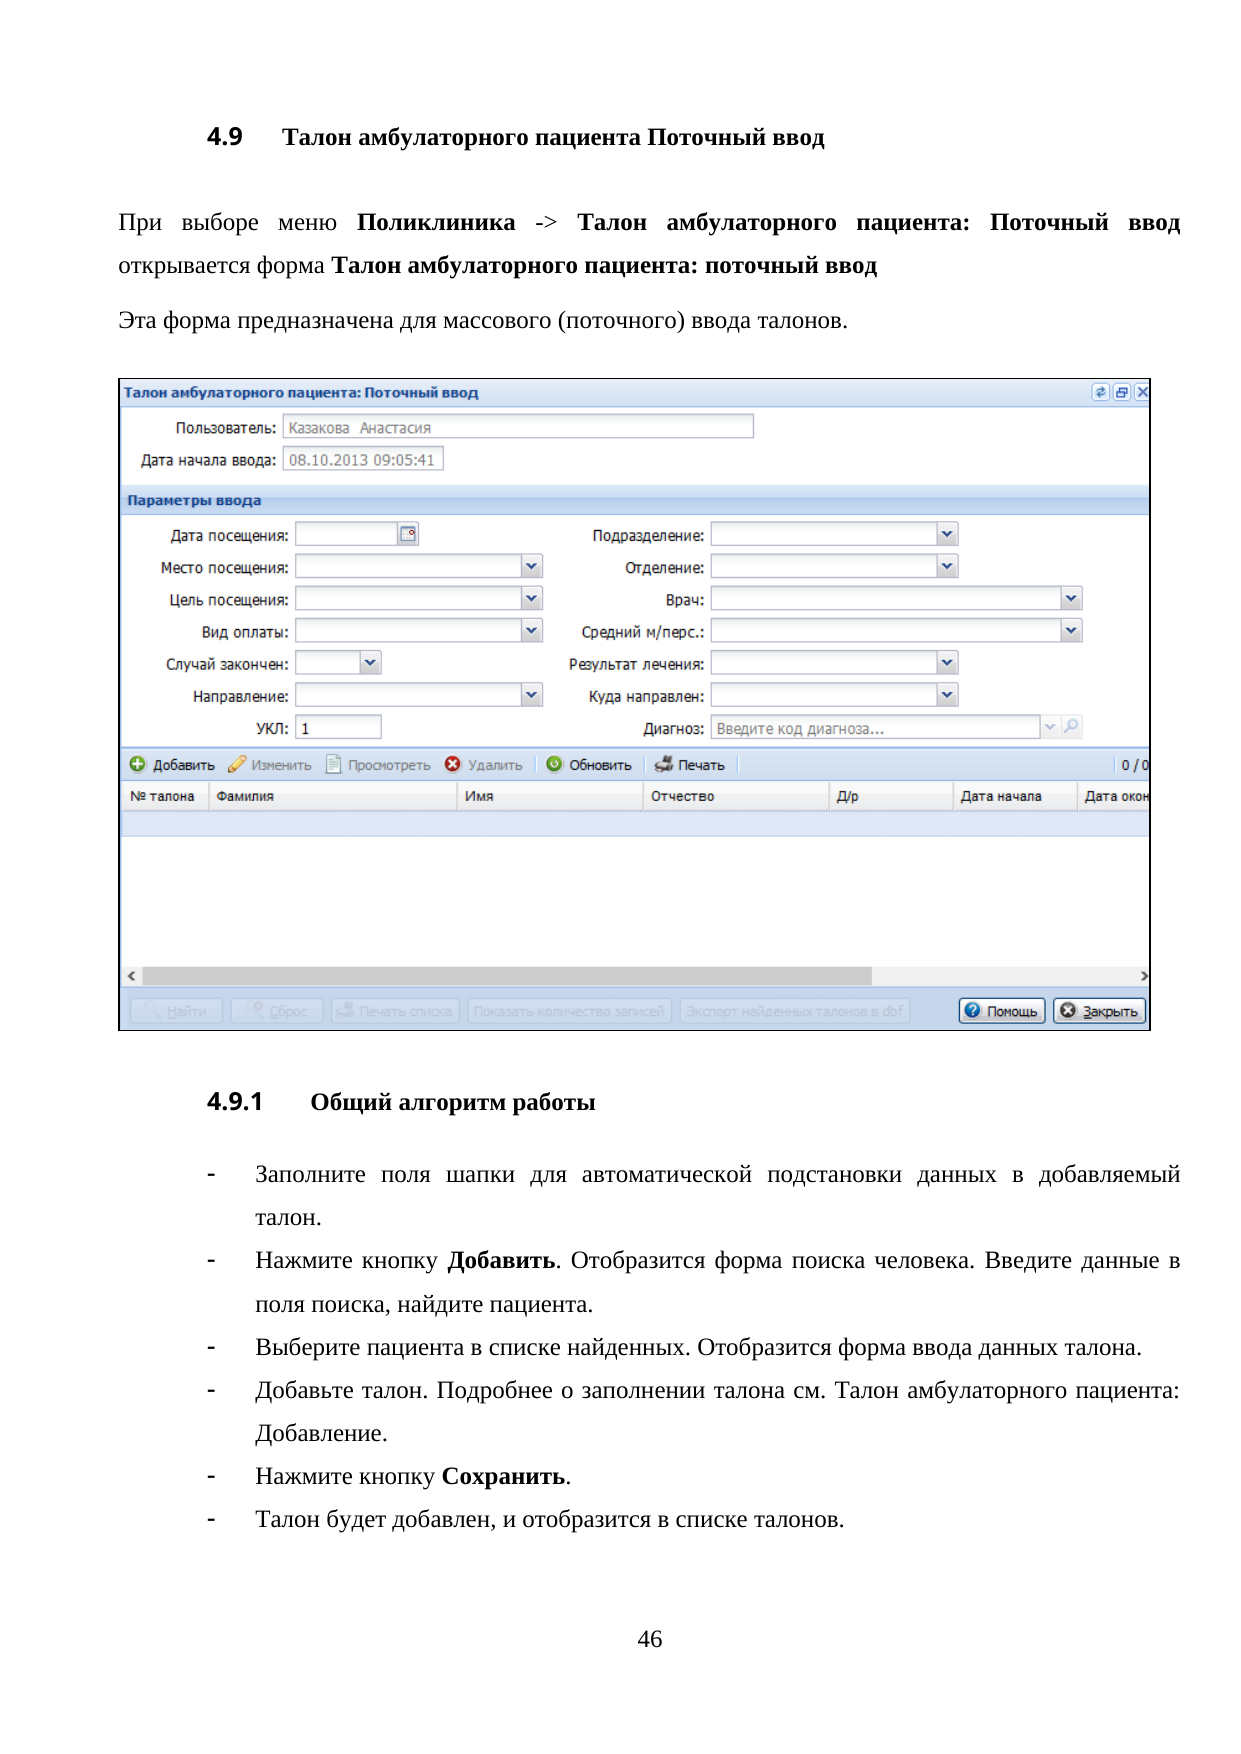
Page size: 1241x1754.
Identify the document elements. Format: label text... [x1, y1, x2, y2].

picture [120, 379, 1149, 1030]
list Заполните поля шапки для автоматической подстановки данных в добавляемый талон. [207, 1159, 1181, 1231]
list Добавьте талон. Подробнее о заполнении талона см. Талон амбулаторного пациента: Добавление. [207, 1375, 1181, 1447]
list Талон будет добавлен, и отобразится в списке талонов. [207, 1504, 1181, 1533]
list Нажмите кнопку Добавить. Отобразится форма поиска человека. Введите данные в поля поиска, найдите пациента. [207, 1246, 1181, 1317]
subtitle Талон амбулаторного пациента Поточный ввод [207, 118, 1181, 152]
list Нажмите кнопку Сохранить. [207, 1461, 1181, 1490]
text Эта форма предназначена для массового (поточного) ввода талонов. [118, 305, 1181, 334]
subtitle Общий алгоритм работы [207, 1083, 1181, 1117]
text При выборе меню Поликлиника -> Талон амбулаторного пациента: Поточный ввод открывается форма Талон амбулаторного пациента: поточный ввод [118, 207, 1181, 278]
list Выберите пациента в списке найденных. Отобразится форма ввода данных талона. [207, 1332, 1181, 1361]
